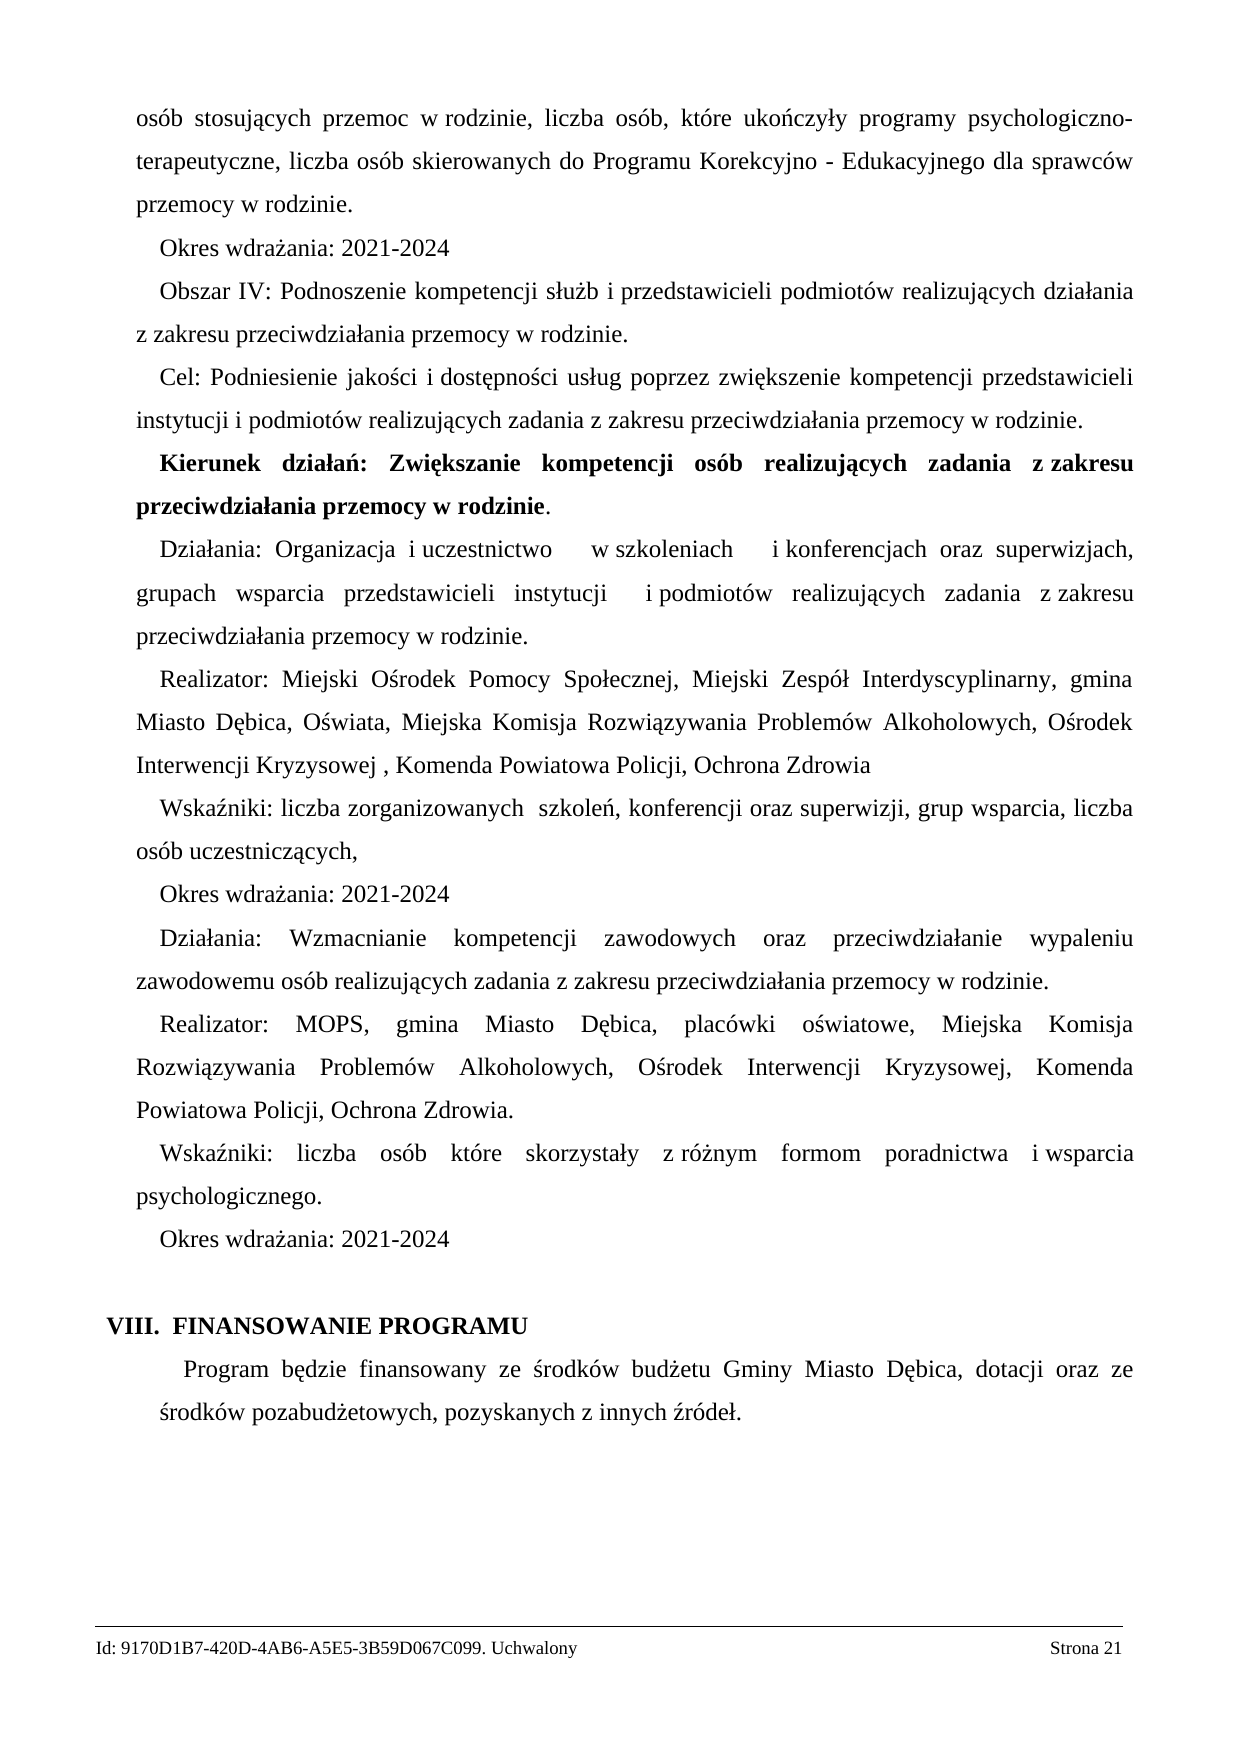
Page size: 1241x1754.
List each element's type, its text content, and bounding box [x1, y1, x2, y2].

text Okres wdrażania: 2021-2024 [136, 1224, 1134, 1253]
text Program będzie finansowany ze środków budżetu Gminy Miasto Dębica, dotacji oraz ze środków pozabudżetowych, pozyskanych z innych źródeł. [159, 1354, 1134, 1426]
text Działania: Wzmacnianie kompetencji zawodowych oraz przeciwdziałanie wypaleniu zawodowemu osób realizujących zadania z zakresu przeciwdziałania przemocy w rodzinie. [136, 923, 1134, 994]
text Kierunek działań: Zwiększanie kompetencji osób realizujących zadania z zakresu przeciwdziałania przemocy w rodzinie. [136, 448, 1134, 520]
text Okres wdrażania: 2021-2024 [136, 233, 1134, 261]
text Obszar IV: Podnoszenie kompetencji służb i przedstawicieli podmiotów realizujących działania z zakresu przeciwdziałania przemocy w rodzinie. [136, 276, 1134, 348]
text Wskaźniki: liczba osób które skorzystały z różnym formom poradnictwa i wsparcia psychologicznego. [136, 1138, 1134, 1210]
text VIII. FINANSOWANIE PROGRAMU [106, 1311, 1134, 1339]
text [136, 103, 1134, 218]
text Realizator: Miejski Ośrodek Pomocy Społecznej, Miejski Zespół Interdyscyplinarny, gmina Miasto Dębica, Oświata, Miejska Komisja Rozwiązywania Problemów Alkoholowych, Ośrodek Interwencji Kryzysowej , Komenda Powiatowa Policji, Ochrona Zdrowia [136, 664, 1134, 779]
text Realizator: MOPS, gmina Miasto Dębica, placówki oświatowe, Miejska Komisja Rozwiązywania Problemów Alkoholowych, Ośrodek Interwencji Kryzysowej, Komenda Powiatowa Policji, Ochrona Zdrowia. [136, 1009, 1134, 1124]
text Okres wdrażania: 2021-2024 [136, 879, 1134, 908]
text Cel: Podniesienie jakości i dostępności usług poprzez zwiększenie kompetencji przedstawicieli instytucji i podmiotów realizujących zadania z zakresu przeciwdziałania przemocy w rodzinie. [136, 362, 1134, 434]
text Działania: Organizacja i uczestnictwo w szkoleniach i konferencjach oraz superwizjach, grupach wsparcia przedstawicieli instytucji i podmiotów realizujących zadania z zakresu przeciwdziałania przemocy w rodzinie. [136, 534, 1134, 649]
text Wskaźniki: liczba zorganizowanych szkoleń, konferencji oraz superwizji, grup wsparcia, liczba osób uczestniczących, [136, 793, 1134, 865]
